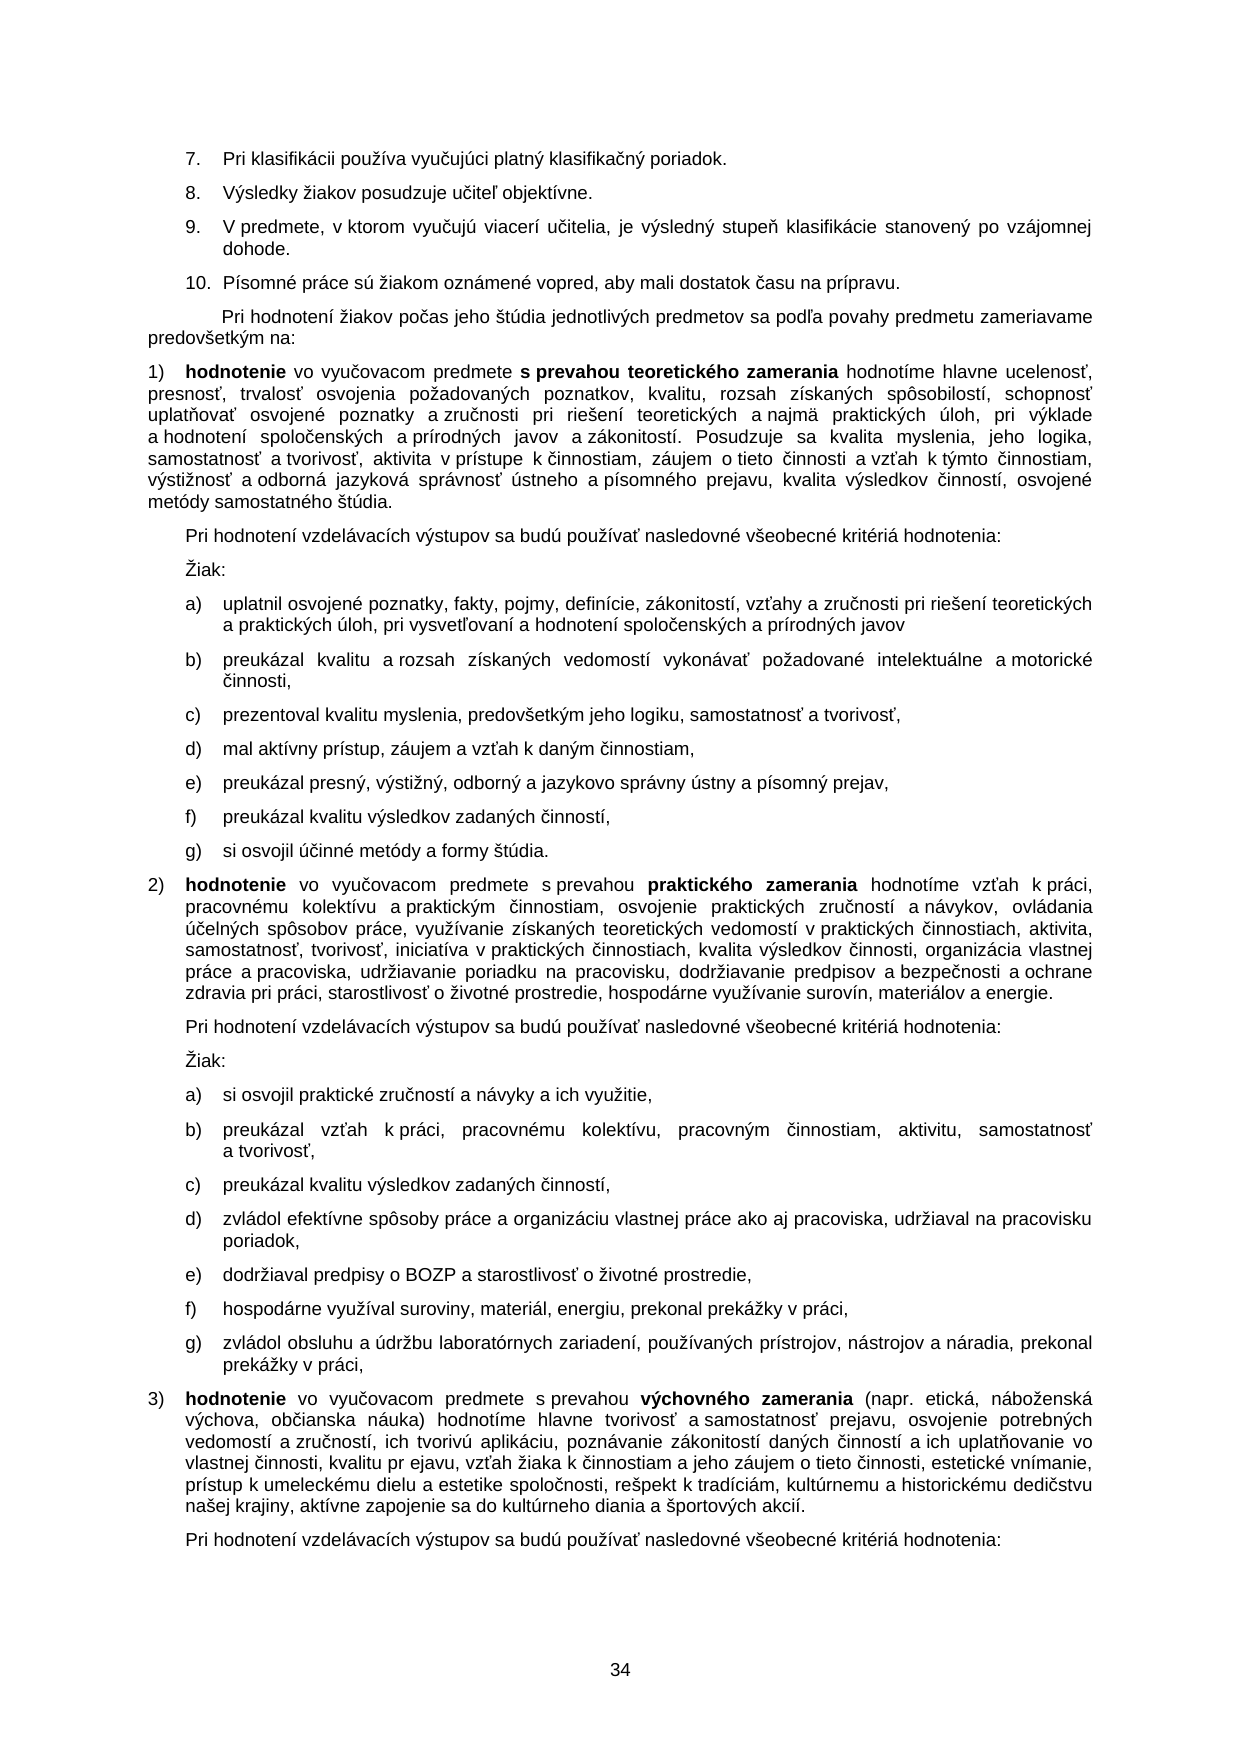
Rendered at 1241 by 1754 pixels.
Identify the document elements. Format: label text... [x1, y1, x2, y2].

list zvládol obsluhu a údržbu laboratórnych zariadení, používaných prístrojov, nástrojov a náradia, prekonal prekážky v práci, [185, 1332, 1092, 1375]
list zvládol efektívne spôsoby práce a organizáciu vlastnej práce ako aj pracoviska, udržiaval na pracovisku poriadok, [185, 1208, 1092, 1251]
list preukázal vzťah k práci, pracovnému kolektívu, pracovným činnostiam, aktivitu, samostatnosť a tvorivosť, [185, 1118, 1092, 1161]
list V predmete, v ktorom vyučujú viacerí učitelia, je výsledný stupeň klasifikácie stanovený po vzájomnej dohode. [185, 216, 1092, 259]
list dodržiaval predpisy o BOZP a starostlivosť o životné prostredie, [185, 1264, 1092, 1285]
list hodnotenie vo vyučovacom predmete s prevahou praktického zamerania hodnotíme vzťah k práci, pracovnému kolektívu a praktickým činnostiam, osvojenie praktických zručností a návykov, ovládania účelných spôsobov práce, využívanie získaných teoretických vedomostí v praktických činnostiach, aktivita, samostatnosť, tvorivosť, iniciatíva v praktických činnostiach, kvalita výsledkov činnosti, organizácia vlastnej práce a pracoviska, udržiavanie poriadku na pracovisku, dodržiavanie predpisov a bezpečnosti a ochrane zdravia pri práci, starostlivosť o životné prostredie, hospodárne využívanie surovín, materiálov a energie. [148, 874, 1092, 1004]
text Pri hodnotení vzdelávacích výstupov sa budú používať nasledovné všeobecné kritériá hodnotenia: [185, 524, 1092, 546]
list si osvojil účinné metódy a formy štúdia. [185, 840, 1092, 862]
list Pri klasifikácii používa vyučujúci platný klasifikačný poriadok. [185, 148, 1092, 169]
list preukázal kvalitu a rozsah získaných vedomostí vykonávať požadované intelektuálne a motorické činnosti, [185, 648, 1092, 691]
list prezentoval kvalitu myslenia, predovšetkým jeho logiku, samostatnosť a tvorivosť, [185, 704, 1092, 726]
list Písomné práce sú žiakom oznámené vopred, aby mali dostatok času na prípravu. [185, 271, 1092, 293]
list preukázal kvalitu výsledkov zadaných činností, [185, 806, 1092, 828]
list preukázal presný, výstižný, odborný a jazykovo správny ústny a písomný prejav, [185, 772, 1092, 794]
text Žiak: [185, 1050, 1092, 1072]
list Výsledky žiakov posudzuje učiteľ objektívne. [185, 182, 1092, 203]
text Žiak: [185, 559, 1092, 580]
list preukázal kvalitu výsledkov zadaných činností, [185, 1174, 1092, 1196]
text Pri hodnotení vzdelávacích výstupov sa budú používať nasledovné všeobecné kritériá hodnotenia: [185, 1529, 1092, 1551]
list si osvojil praktické zručností a návyky a ich využitie, [185, 1084, 1092, 1106]
list uplatnil osvojené poznatky, fakty, pojmy, definície, zákonitostí, vzťahy a zručnosti pri riešení teoretických a praktických úloh, pri vysvetľovaní a hodnotení spoločenských a prírodných javov [185, 593, 1092, 636]
list hodnotenie vo vyučovacom predmete s prevahou teoretického zamerania hodnotíme hlavne ucelenosť, presnosť, trvalosť osvojenia požadovaných poznatkov, kvalitu, rozsah získaných spôsobilostí, schopnosť uplatňovať osvojené poznatky a zručnosti pri riešení teoretických a najmä praktických úloh, pri výklade a hodnotení spoločenských a prírodných javov a zákonitostí. Posudzuje sa kvalita myslenia, jeho logika, samostatnosť a tvorivosť, aktivita v prístupe k činnostiam, záujem o tieto činnosti a vzťah k týmto činnostiam, výstižnosť a odborná jazyková správnosť ústneho a písomného prejavu, kvalita výsledkov činností, osvojené metódy samostatného štúdia. [148, 361, 1092, 512]
list hodnotenie vo vyučovacom predmete s prevahou výchovného zamerania (napr. etická, náboženská výchova, občianska náuka) hodnotíme hlavne tvorivosť a samostatnosť prejavu, osvojenie potrebných vedomostí a zručností, ich tvorivú aplikáciu, poznávanie zákonitostí daných činností a ich uplatňovanie vo vlastnej činnosti, kvalitu pr ejavu, vzťah žiaka k činnostiam a jeho záujem o tieto činnosti, estetické vnímanie, prístup k umeleckému dielu a estetike spoločnosti, rešpekt k tradíciám, kultúrnemu a historickému dedičstvu našej krajiny, aktívne zapojenie sa do kultúrneho diania a športových akcií. [148, 1387, 1092, 1517]
text Pri hodnotení žiakov počas jeho štúdia jednotlivých predmetov sa podľa povahy predmetu zameriavame predovšetkým na: [148, 306, 1092, 349]
list mal aktívny prístup, záujem a vzťah k daným činnostiam, [185, 738, 1092, 759]
text Pri hodnotení vzdelávacích výstupov sa budú používať nasledovné všeobecné kritériá hodnotenia: [185, 1016, 1092, 1038]
list hospodárne využíval suroviny, materiál, energiu, prekonal prekážky v práci, [185, 1298, 1092, 1319]
